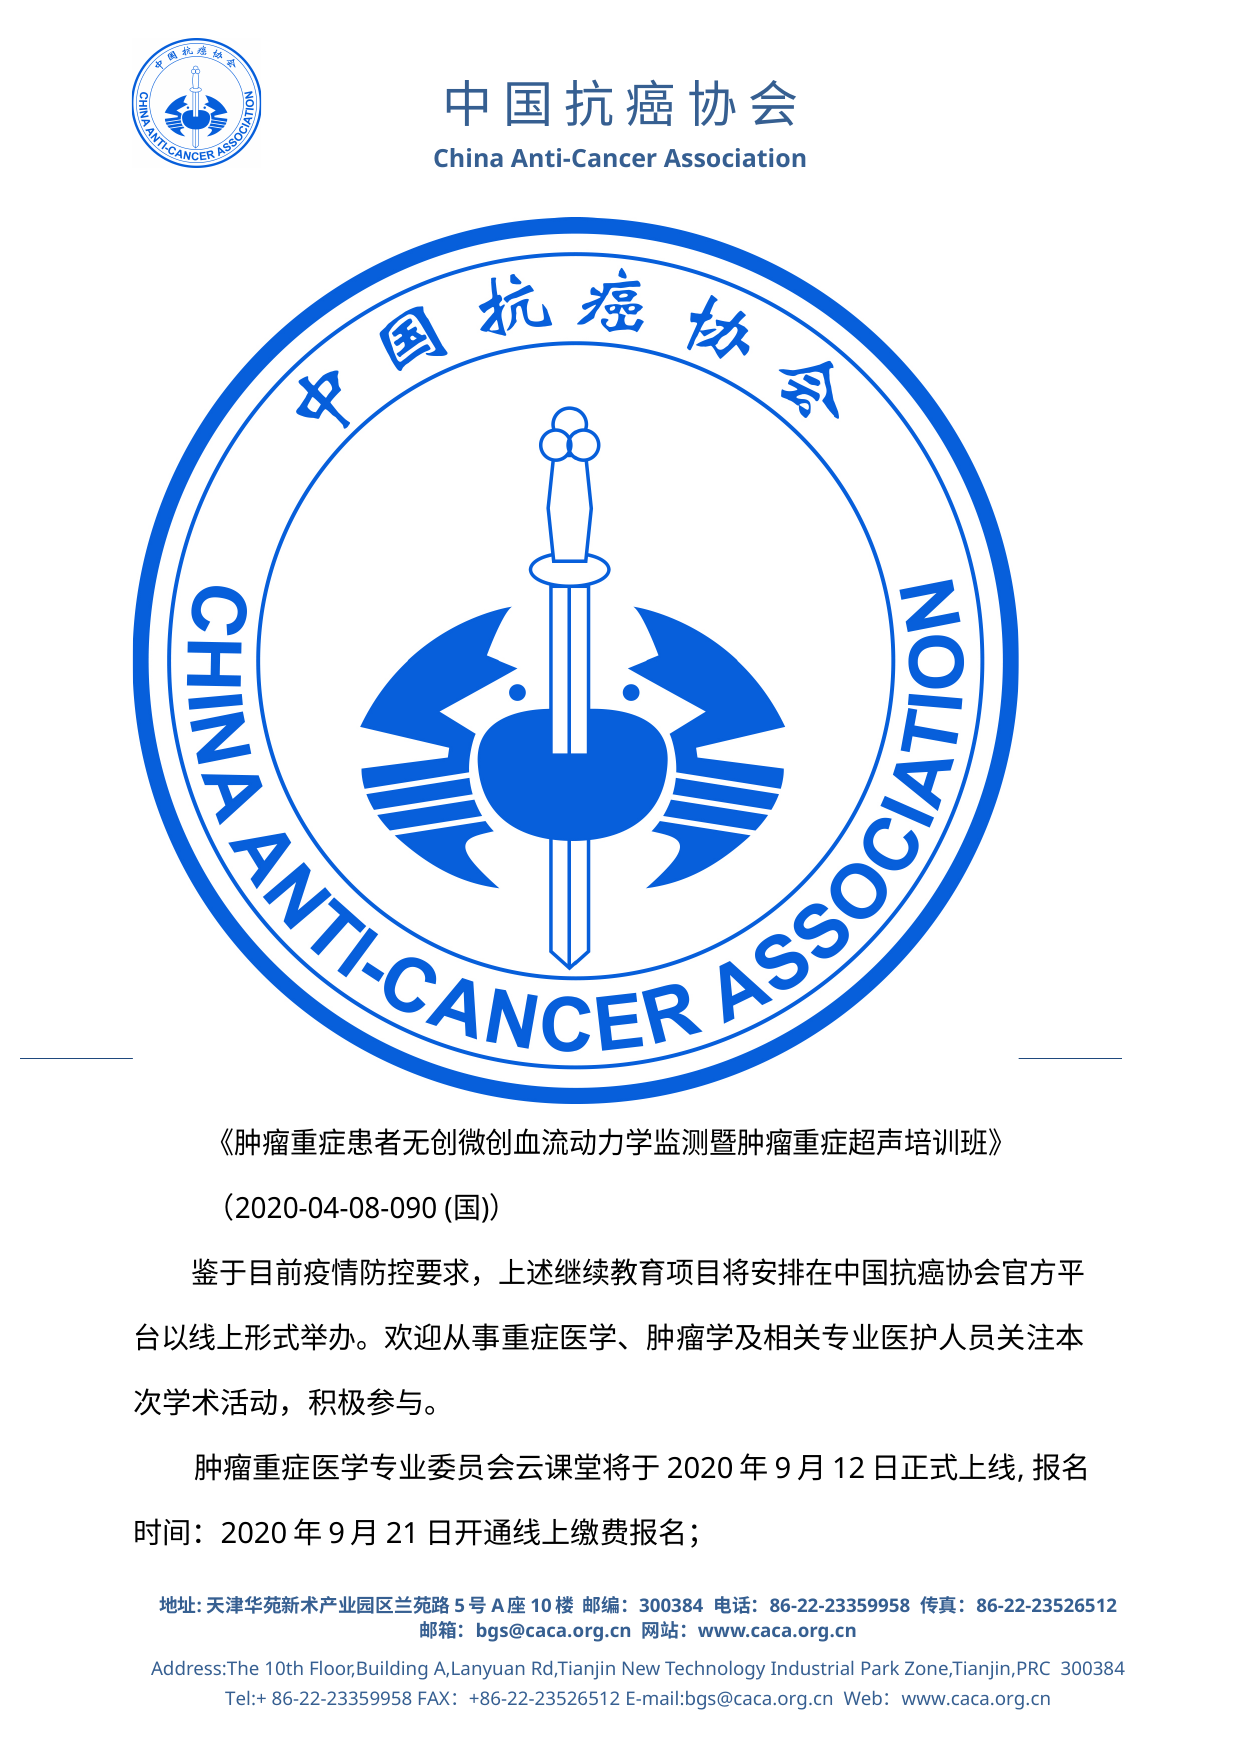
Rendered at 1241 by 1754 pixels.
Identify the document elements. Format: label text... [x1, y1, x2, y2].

picture [131, 38, 262, 168]
text 肿瘤重症医学专业委员会云课堂将于2020年9月12日正式上线, 报名时间：2020年9月21日开通线上缴费报名； [133, 1433, 1107, 1563]
picture [132, 217, 1019, 1104]
text 鉴于目前疫情防控要求，上述继续教育项目将安排在中国抗癌协会官方平台以线上形式举办。欢迎从事重症医学、肿瘤学及相关专业医护人员关注本次学术活动，积极参与。 [133, 1238, 1107, 1433]
text 《肿瘤重症患者无创微创血流动力学监测暨肿瘤重症超声培训班》（2020-04-08-090 (国)） [207, 1108, 1107, 1238]
